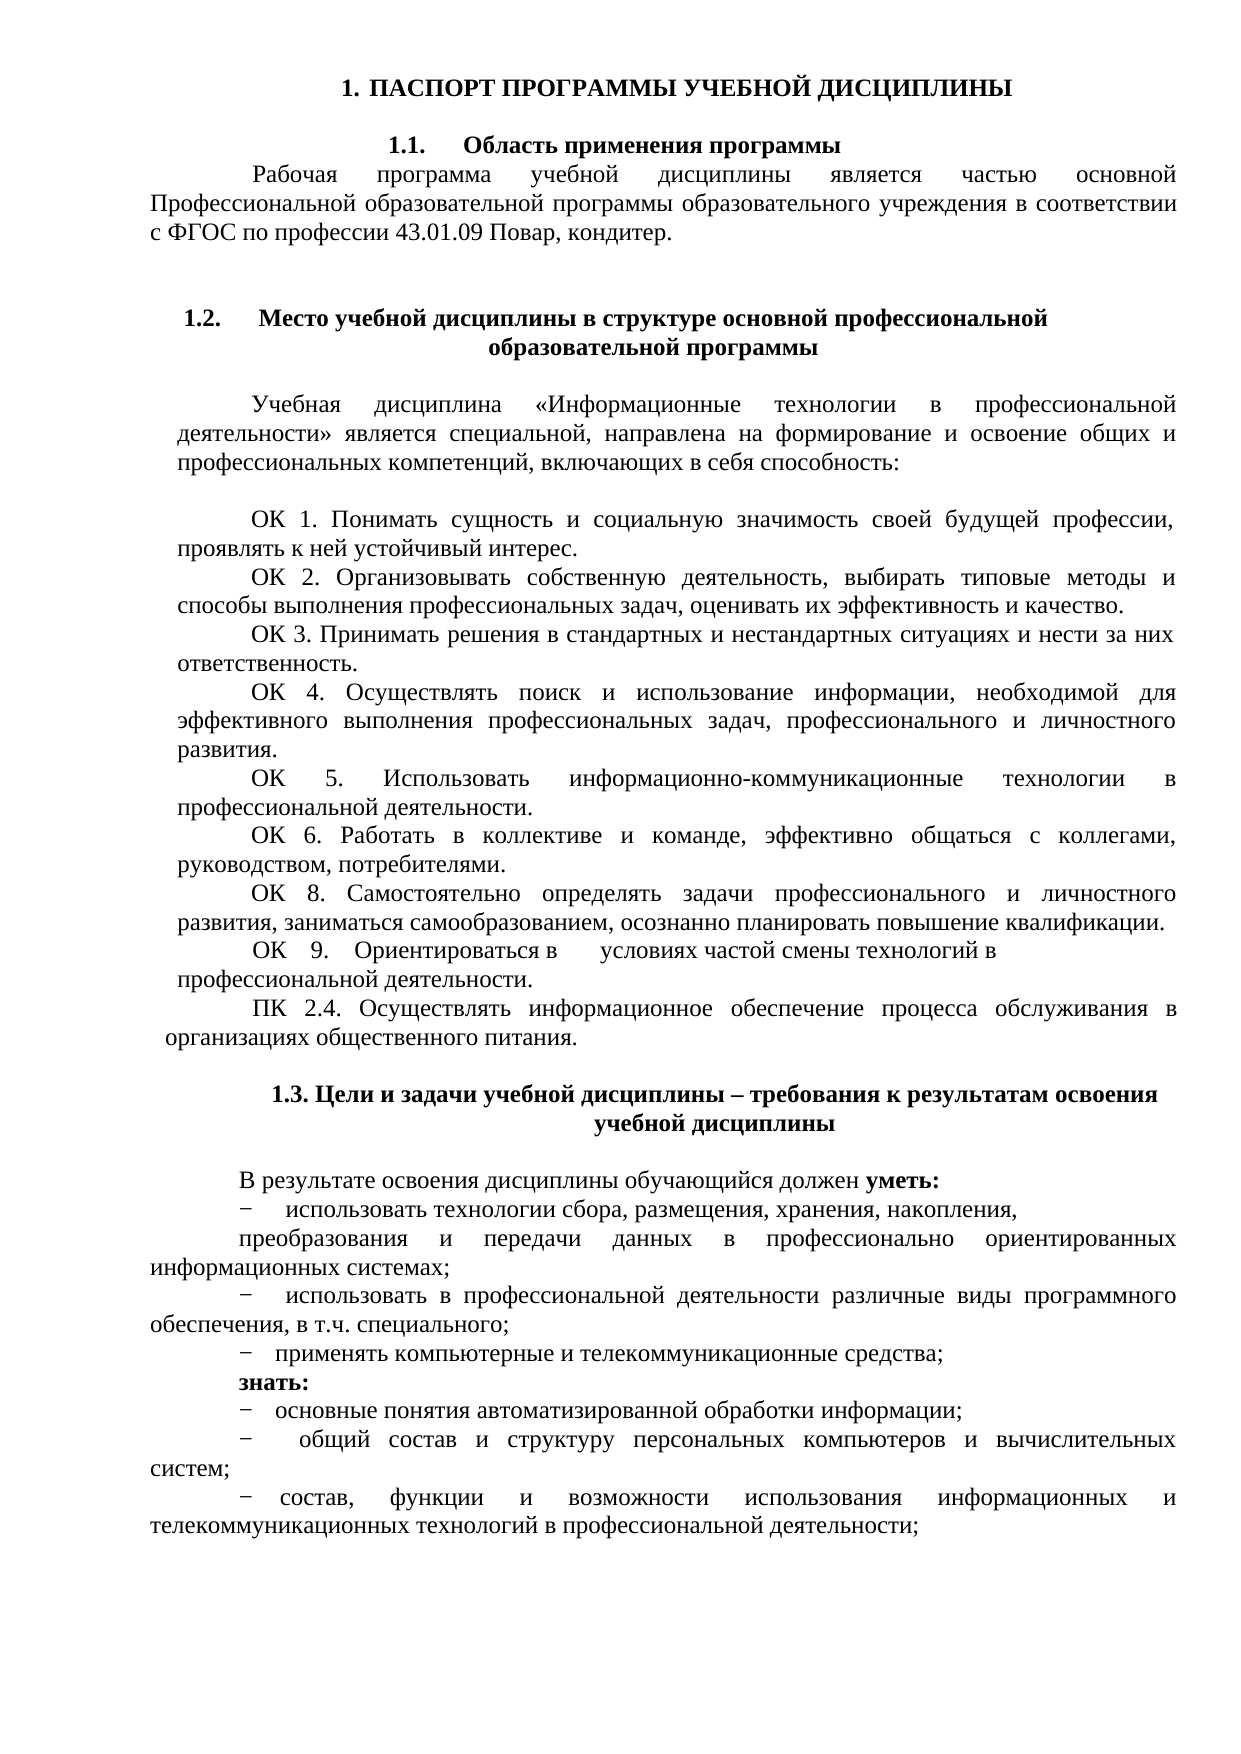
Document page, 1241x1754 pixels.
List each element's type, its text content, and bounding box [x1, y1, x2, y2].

text ОК 3. Принимать решения в стандартных и нестандартных ситуациях и нести за них ответственность. [177, 619, 1175, 677]
text преобразования и передачи данных в профессионально ориентированных информационных системах; [150, 1223, 1177, 1280]
text 1.3. Цели и задачи учебной дисциплины – требования к результатам освоения учебной дисциплины [252, 1079, 1177, 1137]
text Учебная дисциплина «Информационные технологии в профессиональной деятельности» является специальной, направлена на формирование и освоение общих и профессиональных компетенций, включающих в себя способность: [177, 389, 1177, 475]
text ОК 9. Ориентироваться в условиях частой смены технологий в [252, 935, 1177, 964]
text ОК 4. Осуществлять поиск и использование информации, необходимой для эффективного выполнения профессиональных задач, профессионального и личностного развития. [177, 677, 1177, 763]
text ОК 8. Самостоятельно определять задачи профессионального и личностного развития, заниматься самообразованием, осознанно планировать повышение квалификации. [177, 878, 1177, 935]
text В результате освоения дисциплины обучающийся должен уметь: [150, 1165, 1000, 1194]
list общий состав и структуру персональных компьютеров и вычислительных систем; [150, 1424, 1177, 1482]
text ОК 5. Использовать информационно-коммуникационные технологии в профессиональной деятельности. [177, 763, 1177, 820]
list Область применения программы [150, 130, 1079, 159]
text профессиональной деятельности. [177, 964, 1177, 993]
list применять компьютерные и телекоммуникационные средства; [150, 1338, 1177, 1367]
text ОК 6. Работать в коллективе и команде, эффективно общаться с коллегами, руководством, потребителями. [177, 820, 1177, 878]
text ПК 2.4. Осуществлять информационное обеспечение процесса обслуживания в организациях общественного питания. [165, 993, 1177, 1050]
list ПАСПОРТ ПРОГРАММЫ УЧЕБНОЙ ДИСЦИПЛИНЫ [274, 73, 1079, 102]
list использовать технологии сбора, размещения, хранения, накопления, [150, 1194, 1177, 1223]
text ОК 2. Организовывать собственную деятельность, выбирать типовые методы и способы выполнения профессиональных задач, оценивать их эффективность и качество. [177, 562, 1177, 619]
list основные понятия автоматизированной обработки информации; [150, 1395, 1177, 1424]
list использовать в профессиональной деятельности различные виды программного обеспечения, в т.ч. специального; [150, 1280, 1177, 1338]
text знать: [150, 1367, 1177, 1395]
text ОК 1. Понимать сущность и социальную значимость своей будущей профессии, проявлять к ней устойчивый интерес. [177, 504, 1175, 562]
list Место учебной дисциплины в структуре основной профессиональной образовательной программы [150, 303, 1081, 360]
list состав, функции и возможности использования информационных и телекоммуникационных технологий в профессиональной деятельности; [150, 1482, 1177, 1539]
text Рабочая программа учебной дисциплины является частью основной Профессиональной образовательной программы образовательного учреждения в соответствии с ФГОС по профессии 43.01.09 Повар, кондитер. [150, 159, 1177, 245]
